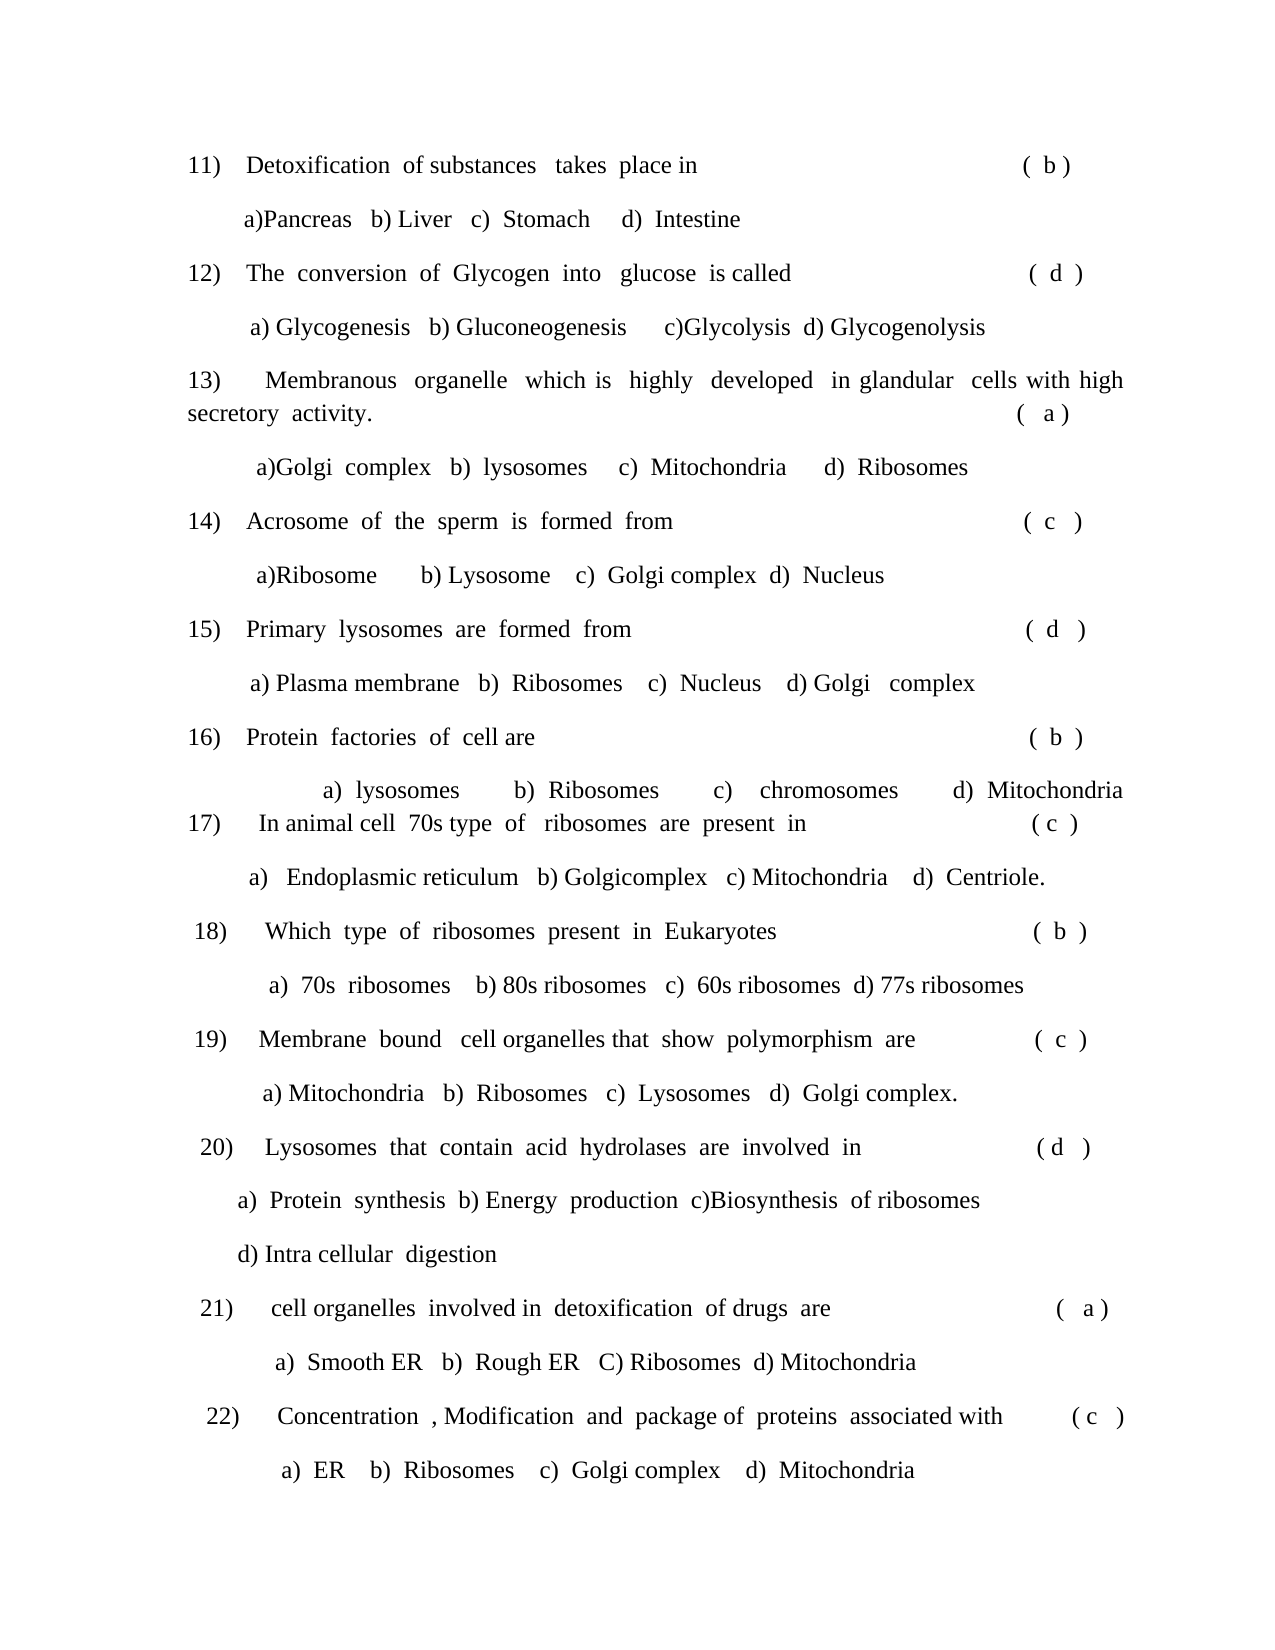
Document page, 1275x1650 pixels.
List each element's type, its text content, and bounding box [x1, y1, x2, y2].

text a) lysosomes b) Ribosomes c) chromosomes d) Mitochondria 17) In animal cell 70s type of ribosomes are present in ( c ) [187, 775, 1125, 837]
text a) Mitochondria b) Ribosomes c) Lysosomes d) Golgi complex. [150, 1078, 1125, 1106]
text 11) Detoxification of substances takes place in ( b ) [187, 150, 1125, 179]
text a)Ribosome b) Lysosome c) Golgi complex d) Nucleus [187, 560, 1125, 589]
text 14) Acrosome of the sperm is formed from ( c ) [187, 506, 1125, 535]
text a) Protein synthesis b) Energy production c)Biosynthesis of ribosomes [150, 1185, 1125, 1214]
list Endoplasmic reticulum b) Golgicomplex c) Mitochondria d) Centriole. [248, 862, 1125, 891]
text 19) Membrane bound cell organelles that show polymorphism are ( c ) [150, 1024, 1125, 1053]
text 22) Concentration , Modification and package of proteins associated with ( c ) [150, 1401, 1125, 1429]
text 18) Which type of ribosomes present in Eukaryotes ( b ) [150, 916, 1125, 945]
text 13) Membranous organelle which is highly developed in glandular cells with high secretory activity. ( a ) [187, 365, 1125, 427]
text a)Pancreas b) Liver c) Stomach d) Intestine [187, 204, 1125, 233]
text a) Glycogenesis b) Gluconeogenesis c)Glycolysis d) Glycogenolysis [187, 312, 1125, 340]
text d) Intra cellular digestion [150, 1239, 1125, 1268]
text 15) Primary lysosomes are formed from ( d ) [187, 614, 1125, 643]
text 21) cell organelles involved in detoxification of drugs are ( a ) [150, 1293, 1125, 1322]
text a) Smooth ER b) Rough ER C) Ribosomes d) Mitochondria [150, 1347, 1125, 1376]
text a) ER b) Ribosomes c) Golgi complex d) Mitochondria [150, 1455, 1125, 1483]
text a)Golgi complex b) lysosomes c) Mitochondria d) Ribosomes [187, 452, 1125, 481]
text 20) Lysosomes that contain acid hydrolases are involved in ( d ) [150, 1132, 1125, 1160]
text 16) Protein factories of cell are ( b ) [187, 722, 1125, 750]
text a) 70s ribosomes b) 80s ribosomes c) 60s ribosomes d) 77s ribosomes [150, 970, 1125, 999]
text a) Plasma membrane b) Ribosomes c) Nucleus d) Golgi complex [187, 668, 1125, 696]
text 12) The conversion of Glycogen into glucose is called ( d ) [187, 258, 1125, 286]
